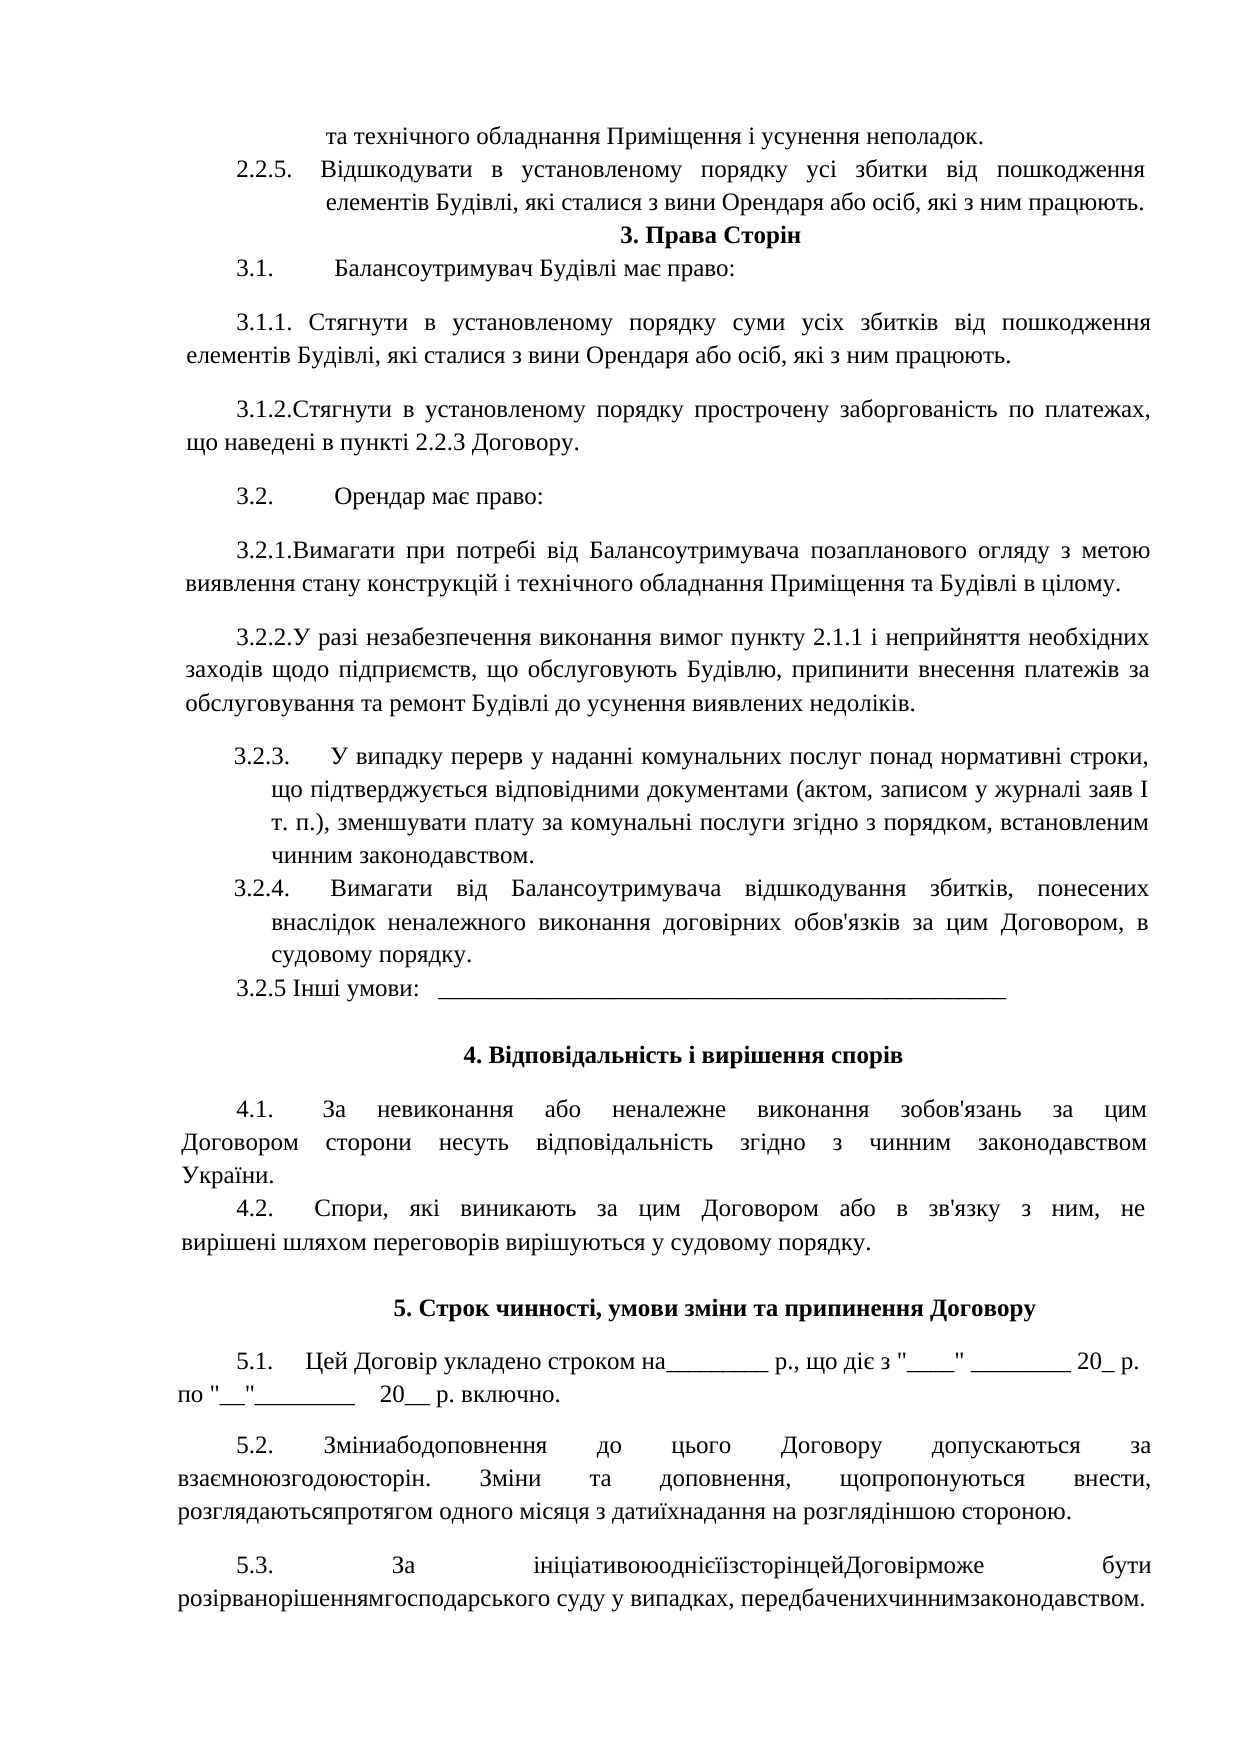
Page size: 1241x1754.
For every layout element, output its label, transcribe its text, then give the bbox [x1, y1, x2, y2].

list Вимагати від Балансоутримувача відшкодування збитків, понесених внаслідок неналежного виконання договірних обов'язків за цим Договором, в судовому порядку. [233, 871, 1150, 969]
text 4.1. За невиконання або неналежне виконання зобов'язань за цим Договором сторони несуть відповідальність згідно з чинним законодавством України. [181, 1091, 1148, 1191]
text 5.3. За ініціативоюоднієїізсторінцейДоговірможе бути розірванорішеннямгосподарського суду у випадках, передбаченихчиннимзаконодавством. [177, 1550, 1152, 1612]
text 3. Права Сторін [620, 217, 1152, 250]
text 3.2.1.Вимагати при потребі від Балансоутримувача позапланового огляду з метою виявлення стану конструкцій і технічного обладнання Приміщення та Будівлі в цілому. [185, 532, 1152, 598]
text 4.2. Спори, які виникають за цим Договором або в зв'язку з ним, не вирішені шляхом переговорів вирішуються у судовому порядку. [181, 1191, 1147, 1257]
list Відшкодувати в установленому порядку усі збитки від пошкодження елементів Будівлі, які сталися з вини Орендаря або осіб, які з ним працюють. [236, 151, 1145, 217]
text 3.2.5 Інші умови: _______ _______ [236, 973, 1152, 1002]
text 5.2. Зміниабодоповнення до цього Договору допускаються за взаємноюзгодоюсторін. Зміни та доповнення, щопропонуються внести, розглядаютьсяпротягом одного місяця з датиїхнадання на розглядіншою стороною. [177, 1430, 1152, 1525]
text 5. Строк чинності, умови зміни та припинення Договору [393, 1289, 1152, 1323]
text 3.1.2.Стягнути в установленому порядку прострочену заборгованість по платежах, що наведені в пункті 2.2.3 Договору. [186, 391, 1152, 457]
list У випадку перерв у наданні комунальних послуг понад нормативні строки, що підтверджується відповідними документами (актом, записом у журналі заяв І т. п.), зменшувати плату за комунальні послуги згідно з порядком, встановленим чинним законодавством. [233, 738, 1150, 871]
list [236, 118, 1147, 151]
text 5.1. Цей Договір укладено строком на р., що діє з " " ________ 20_ р. по "__"________ 20__ р. включно. [177, 1343, 1152, 1409]
text 3.1.1. Стягнути в установленому порядку суми усіх збитків від пошкодження елементів Будівлі, які сталися з вини Орендаря або осіб, які з ним працюють. [186, 304, 1152, 370]
text 3.1. Балансоутримувач Будівлі має право: [236, 250, 1152, 283]
text 4. Відповідальність і вирішення спорів [463, 1038, 1152, 1071]
text 3.2. Орендар має право: [236, 478, 1152, 511]
text 3.2.2.У разі незабезпечення виконання вимог пункту 2.1.1 і неприйняття необхідних заходів щодо підприємств, що обслуговують Будівлю, припинити внесення платежів за обслуговування та ремонт Будівлі до усунення виявлених недоліків. [185, 618, 1151, 718]
